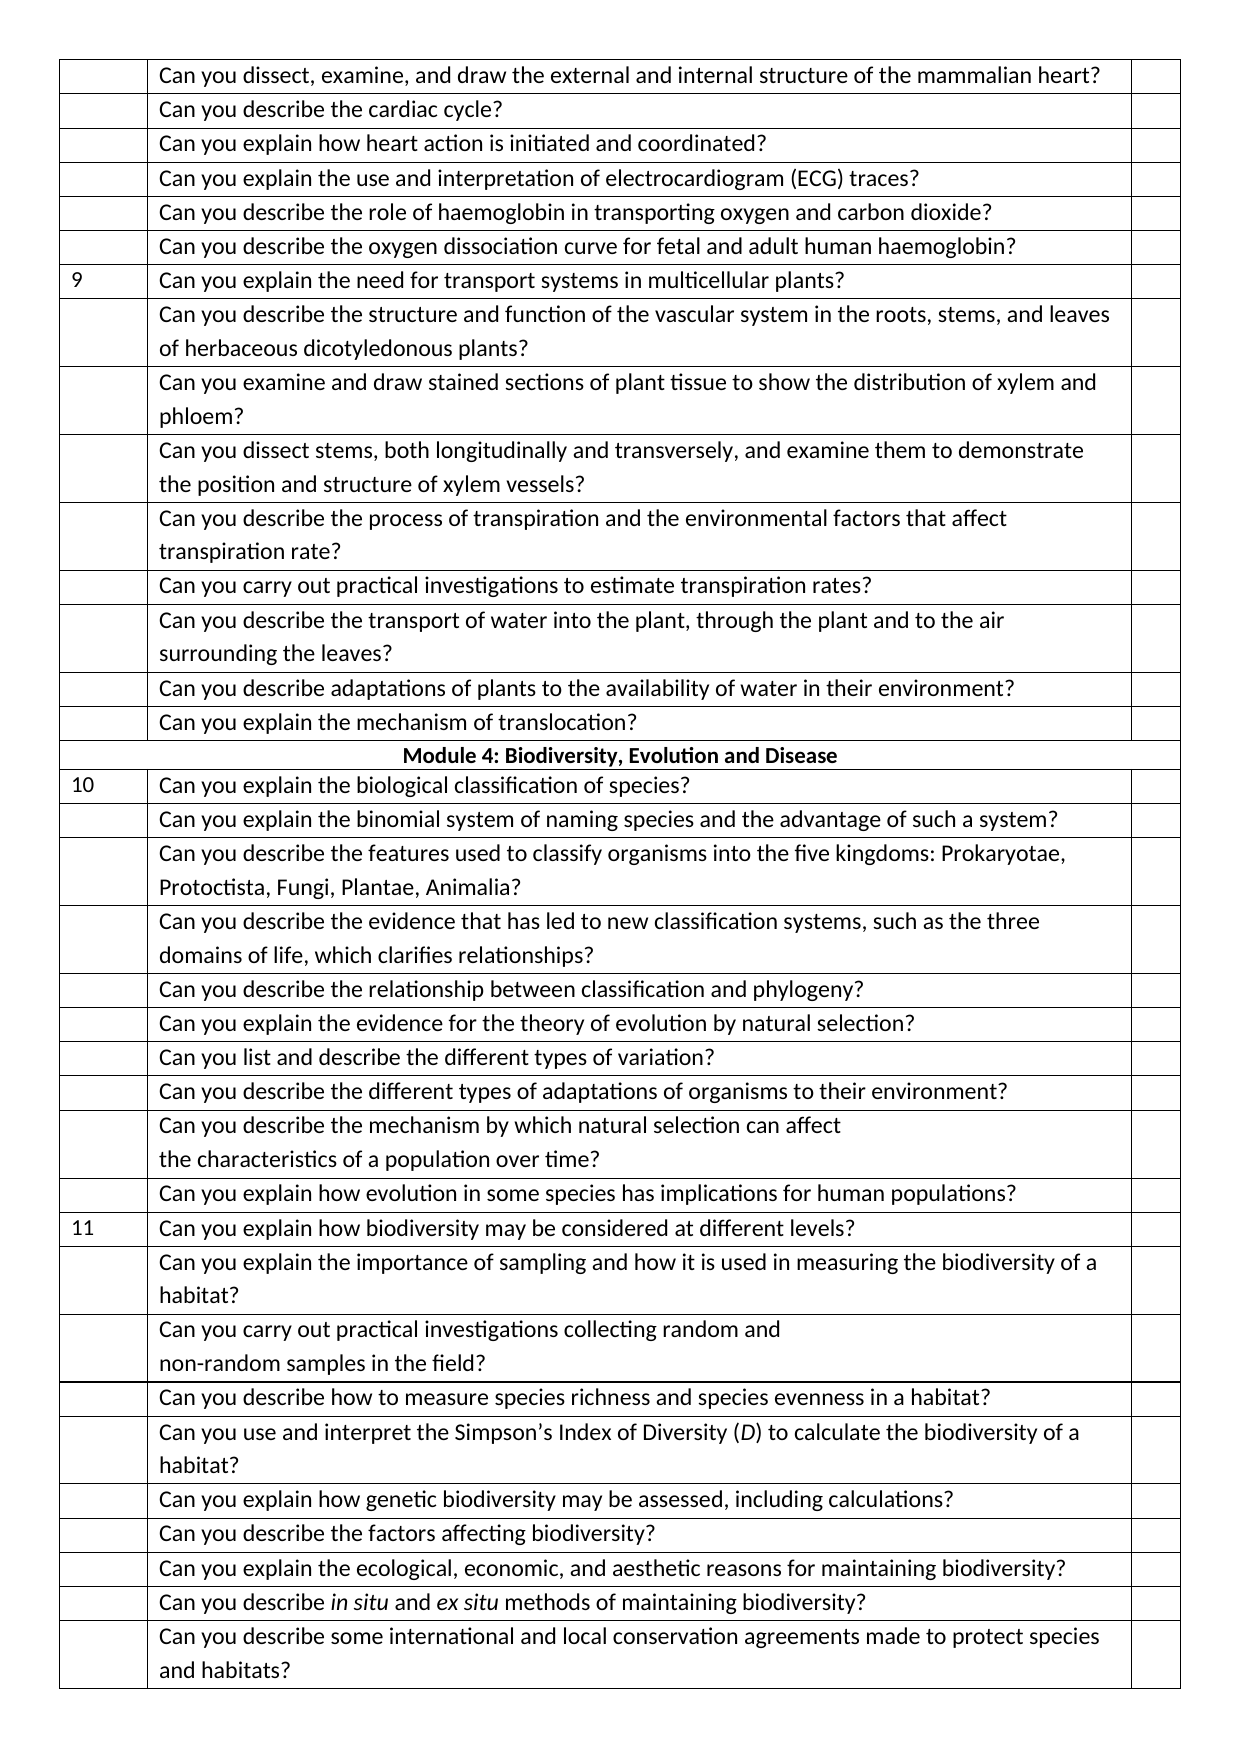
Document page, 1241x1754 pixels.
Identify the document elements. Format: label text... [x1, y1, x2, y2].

table_cell [1132, 673, 1180, 706]
table_cell [1132, 1417, 1180, 1483]
table_cell [1132, 1179, 1180, 1212]
table_cell [60, 571, 147, 604]
table_cell [1132, 129, 1180, 162]
table_cell [60, 1519, 147, 1552]
table_cell Can you describe the process of transpiration and the environmental factors that affect transpiration rate? [148, 503, 1131, 569]
table_cell [60, 974, 147, 1007]
table_cell [1132, 197, 1180, 230]
table_cell Can you explain how heart action is initiated and coordinated? [148, 129, 1131, 162]
table_cell [60, 707, 147, 740]
table_cell [1132, 299, 1180, 366]
table_cell [60, 163, 147, 196]
table_cell Can you describe adaptations of plants to the availability of water in their environment? [148, 673, 1131, 706]
table_cell [1132, 1553, 1180, 1586]
table_cell [60, 673, 147, 706]
table_cell Can you describe the factors affecting biodiversity? [148, 1519, 1131, 1552]
table_cell [60, 1247, 147, 1313]
table_cell [1132, 1315, 1180, 1381]
table_cell [1132, 1484, 1180, 1517]
table_cell [1132, 571, 1180, 604]
table_cell [60, 1179, 147, 1212]
table_cell Can you explain the importance of sampling and how it is used in measuring the biodiversity of a habitat? [148, 1247, 1131, 1313]
table_cell Can you dissect stems, both longitudinally and transversely, and examine them to demonstrate the position and structure of xylem vessels? [148, 435, 1131, 502]
table_cell Can you describe the oxygen dissociation curve for fetal and adult human haemoglobin? [148, 231, 1131, 264]
table_cell Can you describe the different types of adaptations of organisms to their environment? [148, 1076, 1131, 1109]
table_cell [1132, 838, 1180, 905]
table_cell Can you explain the use and interpretation of electrocardiogram (ECG) traces? [148, 163, 1131, 196]
table_cell [60, 503, 147, 569]
table_cell [60, 1417, 147, 1483]
table_cell [60, 1553, 147, 1586]
table_cell [1132, 1008, 1180, 1041]
table_cell [1132, 1519, 1180, 1552]
table_cell Can you use and interpret the Simpson’s Index of Diversity (D) to calculate the biodiversity of a habitat? [148, 1417, 1131, 1483]
table_cell [60, 804, 147, 837]
table_cell Can you explain the need for transport systems in multicellular plants? [148, 265, 1131, 298]
table_cell [60, 1484, 147, 1517]
table_cell Can you explain the evidence for the theory of evolution by natural selection? [148, 1008, 1131, 1041]
table_cell [1132, 1383, 1180, 1416]
table_cell Module 4: Biodiversity, Evolution and Disease [60, 741, 1180, 769]
table_cell Can you dissect, examine, and draw the external and internal structure of the mammalian heart? [148, 60, 1131, 93]
table_cell [1132, 1111, 1180, 1177]
table_cell [60, 838, 147, 905]
table_cell Can you list and describe the different types of variation? [148, 1042, 1131, 1075]
table_cell [60, 1315, 147, 1381]
table_cell [1132, 1621, 1180, 1688]
table_cell [1132, 974, 1180, 1007]
table_cell [60, 605, 147, 672]
table_cell Can you explain how biodiversity may be considered at different levels? [148, 1213, 1131, 1246]
table_cell [1132, 1587, 1180, 1620]
table_cell [60, 1111, 147, 1177]
table_cell Can you explain the biological classification of species? [148, 770, 1131, 803]
table_cell [1132, 605, 1180, 672]
table_cell Can you carry out practical investigations collecting random and non-random samples in the field? [148, 1315, 1131, 1381]
table_cell [60, 367, 147, 434]
table_cell Can you explain how evolution in some species has implications for human populations? [148, 1179, 1131, 1212]
table_cell [1132, 1076, 1180, 1109]
table_cell 11 [60, 1213, 147, 1246]
table_cell [60, 1587, 147, 1620]
table_cell [1132, 94, 1180, 127]
table_cell 10 [60, 770, 147, 803]
table_cell [1132, 1247, 1180, 1313]
table_cell [1132, 1042, 1180, 1075]
table_cell [1132, 367, 1180, 434]
table_cell Can you describe the features used to classify organisms into the five kingdoms: Prokaryotae, Protoctista, Fungi, Plantae, Animalia? [148, 838, 1131, 905]
table_cell Can you explain the ecological, economic, and aesthetic reasons for maintaining biodiversity? [148, 1553, 1131, 1586]
table_cell [1132, 435, 1180, 502]
table_cell [60, 1383, 147, 1416]
table_cell [1132, 163, 1180, 196]
table_cell Can you describe the structure and function of the vascular system in the roots, stems, and leaves of herbaceous dicotyledonous plants? [148, 299, 1131, 366]
table_cell Can you describe the mechanism by which natural selection can affect the characteristics of a population over time? [148, 1111, 1131, 1177]
table_cell [1132, 503, 1180, 569]
table_cell [60, 435, 147, 502]
table_cell [60, 60, 147, 93]
table_cell [60, 299, 147, 366]
table_cell [1132, 231, 1180, 264]
table_cell 9 [60, 265, 147, 298]
table_cell Can you explain how genetic biodiversity may be assessed, including calculations? [148, 1484, 1131, 1517]
table_cell Can you describe the role of haemoglobin in transporting oxygen and carbon dioxide? [148, 197, 1131, 230]
table_cell [60, 1042, 147, 1075]
table_cell Can you explain the binomial system of naming species and the advantage of such a system? [148, 804, 1131, 837]
table_cell [1132, 804, 1180, 837]
table_cell Can you describe the relationship between classification and phylogeny? [148, 974, 1131, 1007]
table_cell [1132, 770, 1180, 803]
table_cell [1132, 906, 1180, 973]
table_cell Can you explain the mechanism of translocation? [148, 707, 1131, 740]
table_cell Can you describe the cardiac cycle? [148, 94, 1131, 127]
table_cell Can you examine and draw stained sections of plant tissue to show the distribution of xylem and phloem? [148, 367, 1131, 434]
table_cell Can you describe the evidence that has led to new classification systems, such as the three domains of life, which clarifies relationships? [148, 906, 1131, 973]
table_cell Can you describe some international and local conservation agreements made to protect species and habitats? [148, 1621, 1131, 1688]
table_cell [60, 94, 147, 127]
table_cell [60, 1621, 147, 1688]
table_cell [60, 906, 147, 973]
table_cell [60, 231, 147, 264]
table_cell Can you describe how to measure species richness and species evenness in a habitat? [148, 1383, 1131, 1416]
table_cell Can you carry out practical investigations to estimate transpiration rates? [148, 571, 1131, 604]
table_cell Can you describe in situ and ex situ methods of maintaining biodiversity? [148, 1587, 1131, 1620]
table_cell [60, 129, 147, 162]
table_cell [60, 1076, 147, 1109]
table_cell [1132, 60, 1180, 93]
table_cell Can you describe the transport of water into the plant, through the plant and to the air surrounding the leaves? [148, 605, 1131, 672]
table_cell [60, 1008, 147, 1041]
table_cell [60, 197, 147, 230]
table_cell [1132, 707, 1180, 740]
table_cell [1132, 265, 1180, 298]
table_cell [1132, 1213, 1180, 1246]
